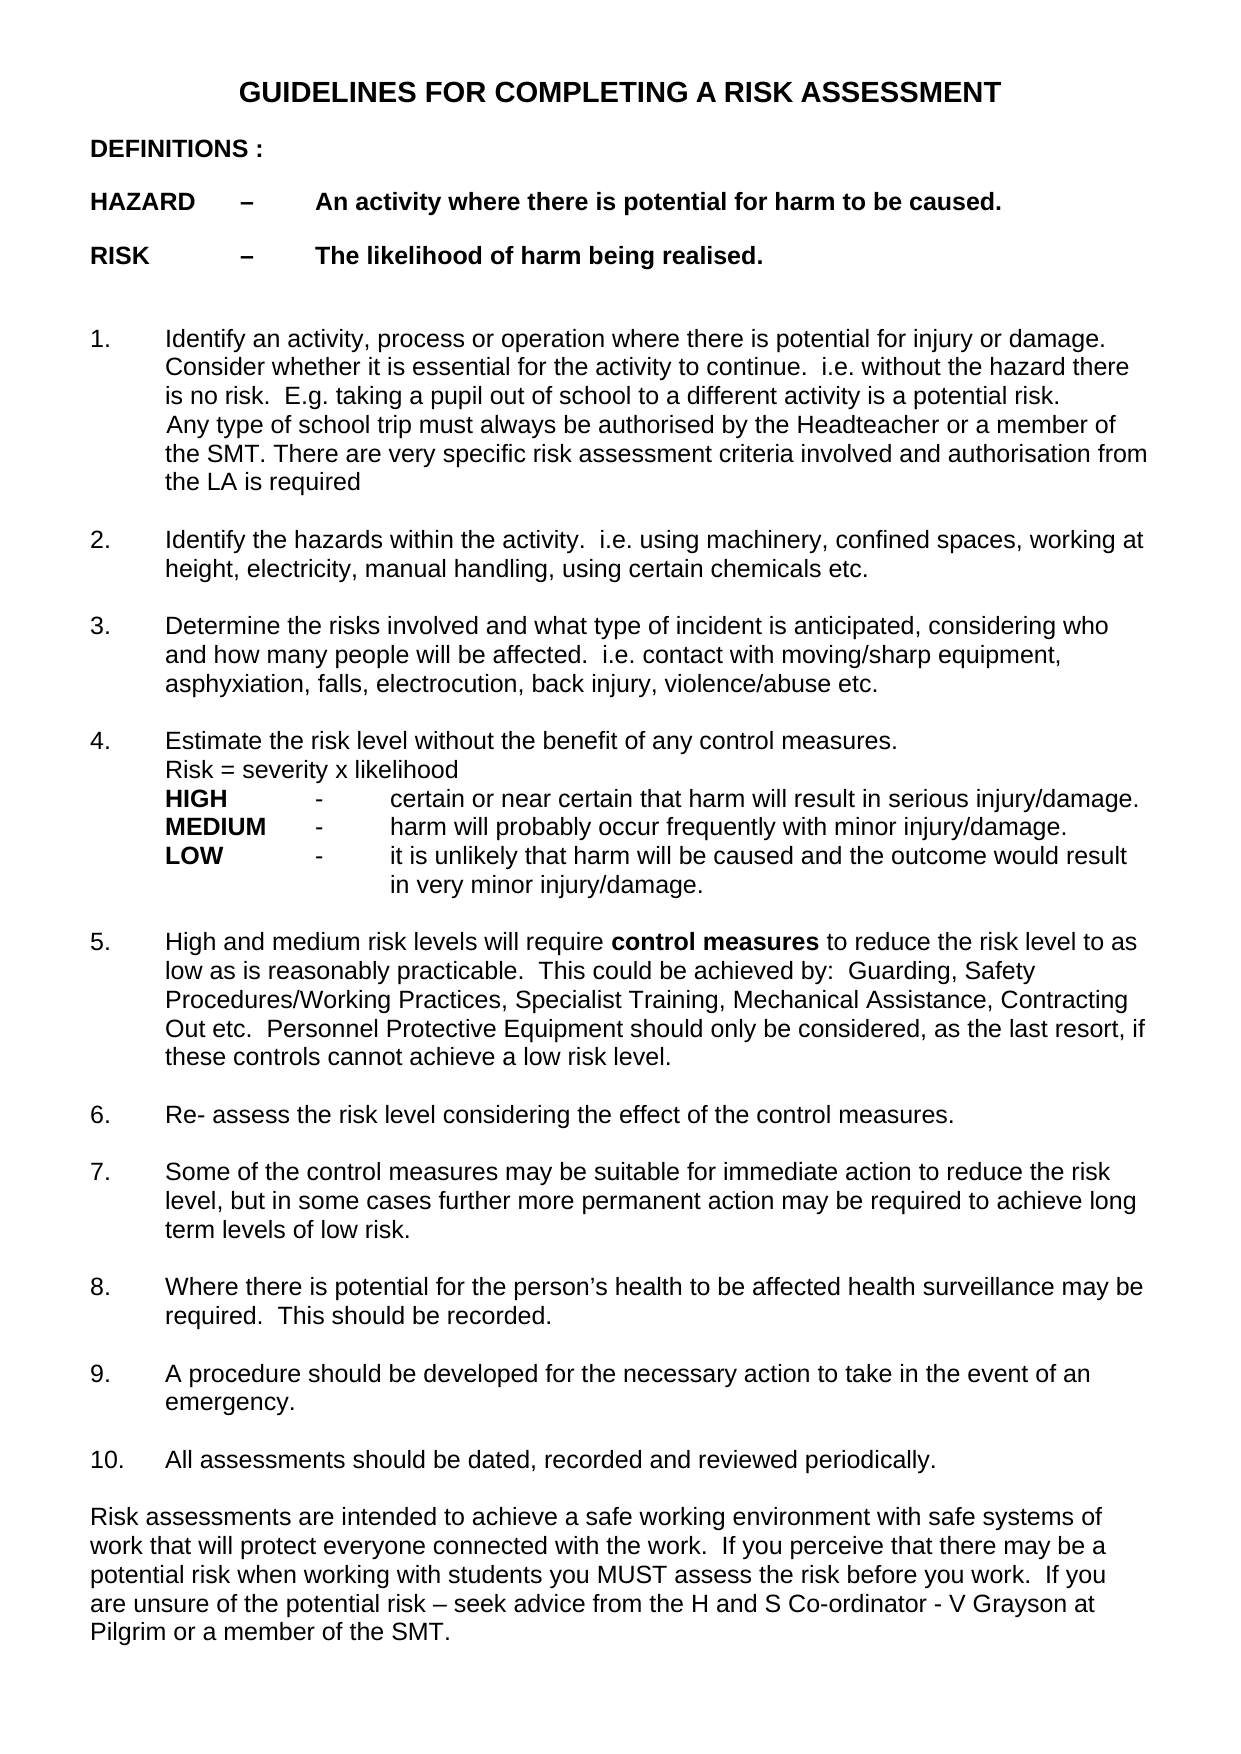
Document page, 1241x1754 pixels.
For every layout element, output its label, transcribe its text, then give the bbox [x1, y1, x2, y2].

subtitle DEFINITIONS : [90, 133, 1150, 162]
text Risk = severity x likelihood [165, 755, 1150, 783]
text HIGH - certain or near certain that harm will result in serious injury/damage. [165, 783, 1150, 812]
text 3. Determine the risks involved and what type of incident is anticipated, considering who and how many people will be affected. i.e. contact with moving/sharp equipment, asphyxiation, falls, electrocution, back injury, violence/abuse etc. [90, 611, 1150, 697]
text 10. All assessments should be dated, recorded and reviewed periodically. [90, 1445, 1150, 1473]
text 4. Estimate the risk level without the benefit of any control measures. [90, 726, 1150, 755]
text 1. Identify an activity, process or operation where there is potential for injury or damage. [90, 323, 1150, 352]
text 7. Some of the control measures may be suitable for immediate action to reduce the risk level, but in some cases further more permanent action may be required to achieve long term levels of low risk. [90, 1157, 1150, 1243]
text Risk assessments are intended to achieve a safe working environment with safe systems of work that will protect everyone connected with the work. If you perceive that there may be a potential risk when working with students you MUST assess the risk before you work. If you are unsure of the potential risk – seek advice from the H and S Co-ordinator - V Grayson at Pilgrim or a member of the SMT. [90, 1502, 1150, 1646]
subtitle RISK – The likelihood of harm being realised. [90, 241, 1150, 270]
text 5. High and medium risk levels will require control measures to reduce the risk level to as low as is reasonably practicable. This could be achieved by: Guarding, Safety Procedures/Working Practices, Specialist Training, Mechanical Assistance, Contracting Out etc. Personnel Protective Equipment should only be considered, as the last resort, if these controls cannot achieve a low risk level. [90, 927, 1150, 1071]
text 8. Where there is potential for the person’s health to be affected health surveillance may be required. This should be recorded. [90, 1272, 1150, 1330]
text Consider whether it is essential for the activity to continue. i.e. without the hazard there is no risk. E.g. taking a pupil out of school to a different activity is a potential risk. [90, 352, 1150, 410]
text Any type of school trip must always be authorised by the Headteacher or a member of the SMT. There are very specific risk assessment criteria involved and authorisation from the LA is required [90, 410, 1150, 496]
subtitle HAZARD – An activity where there is potential for harm to be caused. [90, 187, 1150, 216]
text MEDIUM - harm will probably occur frequently with minor injury/damage. [90, 812, 1150, 841]
title GUIDELINES FOR COMPLETING A RISK ASSESSMENT [90, 75, 1150, 108]
text 9. A procedure should be developed for the necessary action to take in the event of an emergency. [90, 1358, 1150, 1416]
text 2. Identify the hazards within the activity. i.e. using machinery, confined spaces, working at height, electricity, manual handling, using certain chemicals etc. [90, 525, 1150, 582]
text LOW - it is unlikely that harm will be caused and the outcome would result in very minor injury/damage. [165, 841, 1150, 898]
text 6. Re- assess the risk level considering the effect of the control measures. [90, 1100, 1150, 1128]
